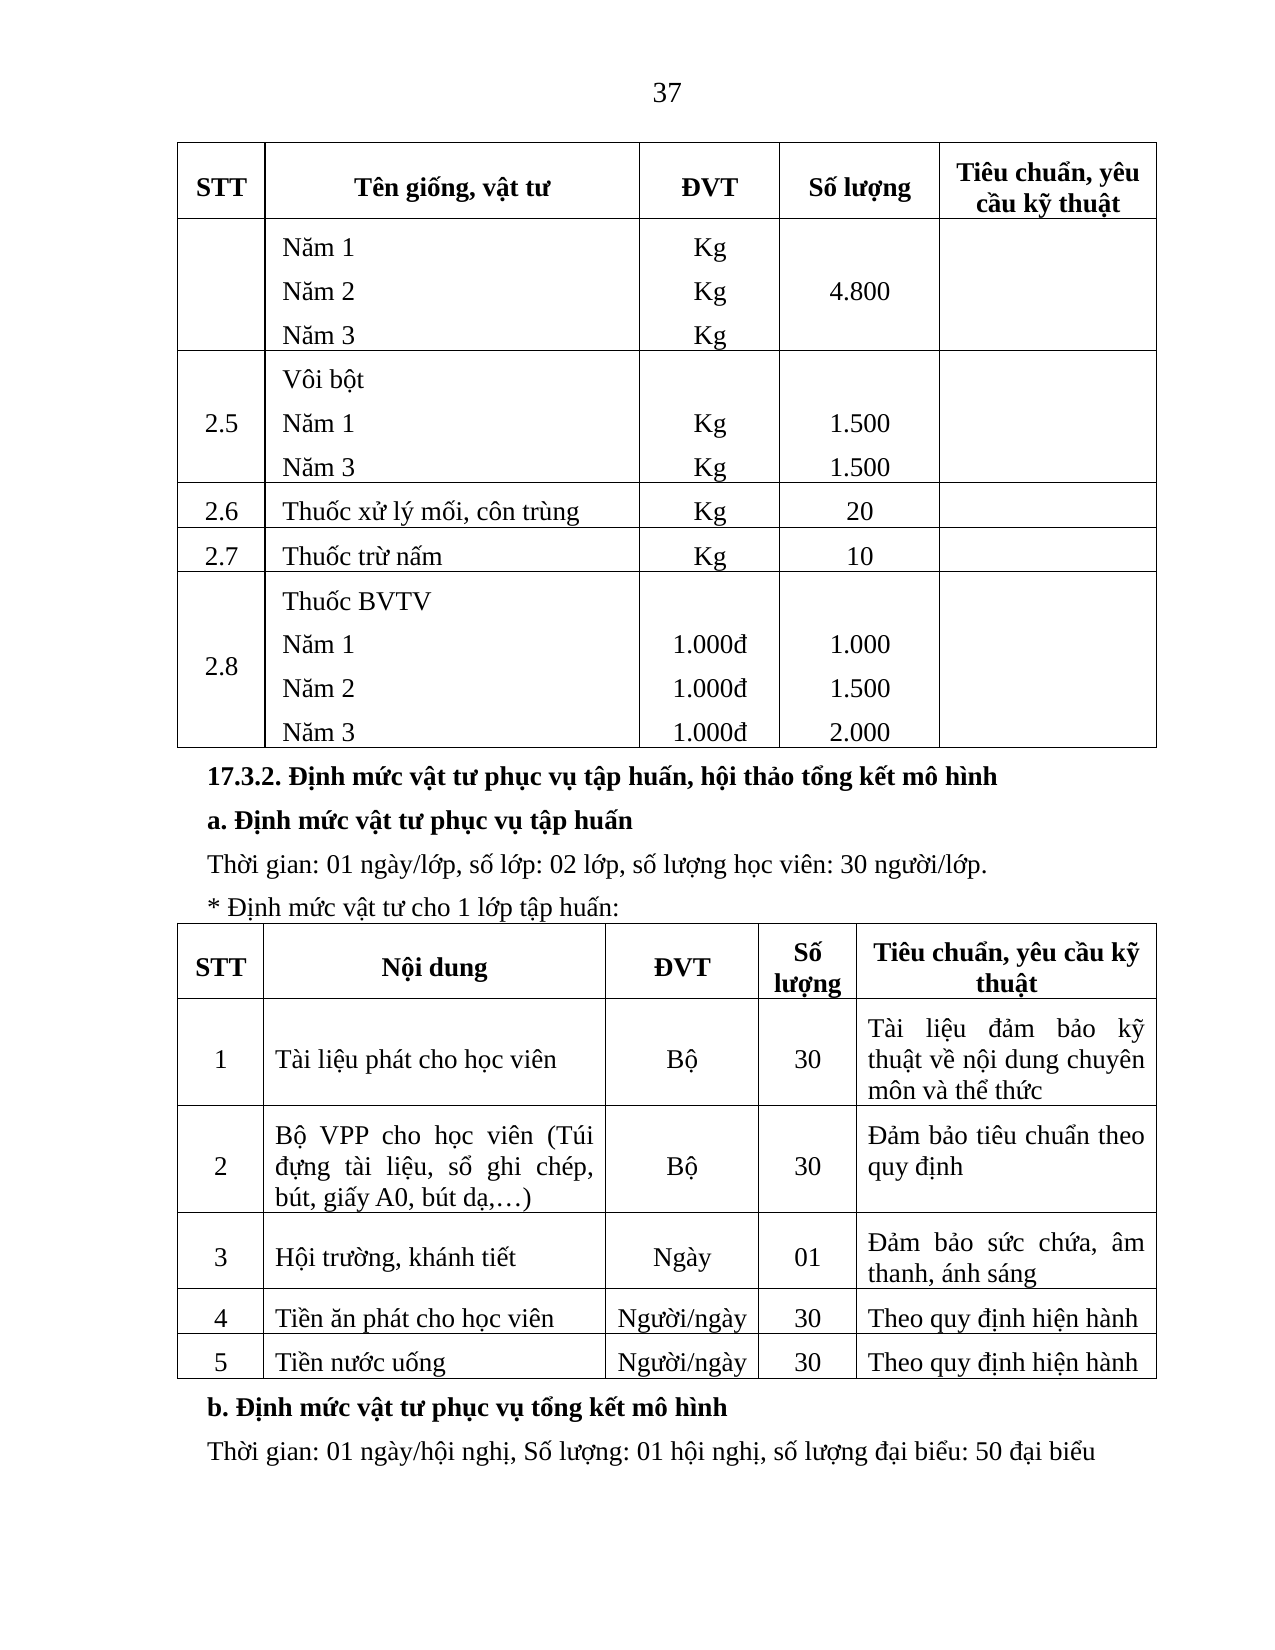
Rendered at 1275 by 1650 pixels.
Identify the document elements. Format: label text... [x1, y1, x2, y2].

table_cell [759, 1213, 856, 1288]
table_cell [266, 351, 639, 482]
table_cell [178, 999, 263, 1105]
text 17.3.2. Định mức vật tư phục vụ tập huấn, hội thảo tổng kết mô hình [177, 760, 1157, 792]
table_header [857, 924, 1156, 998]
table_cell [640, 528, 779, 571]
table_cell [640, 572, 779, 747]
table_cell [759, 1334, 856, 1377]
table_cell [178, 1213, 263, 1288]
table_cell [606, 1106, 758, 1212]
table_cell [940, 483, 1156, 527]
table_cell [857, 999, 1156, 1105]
text a. Định mức vật tư phục vụ tập huấn [177, 804, 1157, 835]
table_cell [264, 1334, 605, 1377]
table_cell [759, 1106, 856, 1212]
text Thời gian: 01 ngày/hội nghị, Số lượng: 01 hội nghị, số lượng đại biểu: 50 đại biểu [177, 1435, 1157, 1466]
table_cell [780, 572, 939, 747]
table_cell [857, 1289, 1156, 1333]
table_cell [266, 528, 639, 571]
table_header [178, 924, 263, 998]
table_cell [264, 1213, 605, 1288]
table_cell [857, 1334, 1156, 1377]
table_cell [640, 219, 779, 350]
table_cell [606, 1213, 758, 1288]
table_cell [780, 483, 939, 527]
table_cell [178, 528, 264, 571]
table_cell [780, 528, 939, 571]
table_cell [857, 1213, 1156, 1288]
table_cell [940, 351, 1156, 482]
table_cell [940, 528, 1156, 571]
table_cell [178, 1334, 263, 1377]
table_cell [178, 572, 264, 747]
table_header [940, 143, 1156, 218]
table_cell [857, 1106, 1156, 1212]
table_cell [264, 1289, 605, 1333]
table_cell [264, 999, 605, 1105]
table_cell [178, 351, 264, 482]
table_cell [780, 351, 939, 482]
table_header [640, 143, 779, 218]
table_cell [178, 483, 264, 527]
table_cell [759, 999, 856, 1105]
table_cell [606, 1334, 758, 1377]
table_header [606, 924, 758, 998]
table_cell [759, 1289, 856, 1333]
text * Định mức vật tư cho 1 lớp tập huấn: [177, 891, 1157, 922]
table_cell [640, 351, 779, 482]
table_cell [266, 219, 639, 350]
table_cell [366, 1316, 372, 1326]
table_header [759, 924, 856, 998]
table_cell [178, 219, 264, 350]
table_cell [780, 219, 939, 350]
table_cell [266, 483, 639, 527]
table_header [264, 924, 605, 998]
text b. Định mức vật tư phục vụ tổng kết mô hình [177, 1391, 1157, 1422]
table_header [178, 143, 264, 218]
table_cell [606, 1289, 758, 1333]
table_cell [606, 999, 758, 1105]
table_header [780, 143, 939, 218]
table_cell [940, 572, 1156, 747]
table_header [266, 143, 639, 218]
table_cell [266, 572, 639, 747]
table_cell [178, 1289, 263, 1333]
text Thời gian: 01 ngày/lớp, số lớp: 02 lớp, số lượng học viên: 30 người/lớp. [177, 848, 1157, 879]
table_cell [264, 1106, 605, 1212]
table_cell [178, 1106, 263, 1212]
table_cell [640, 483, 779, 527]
